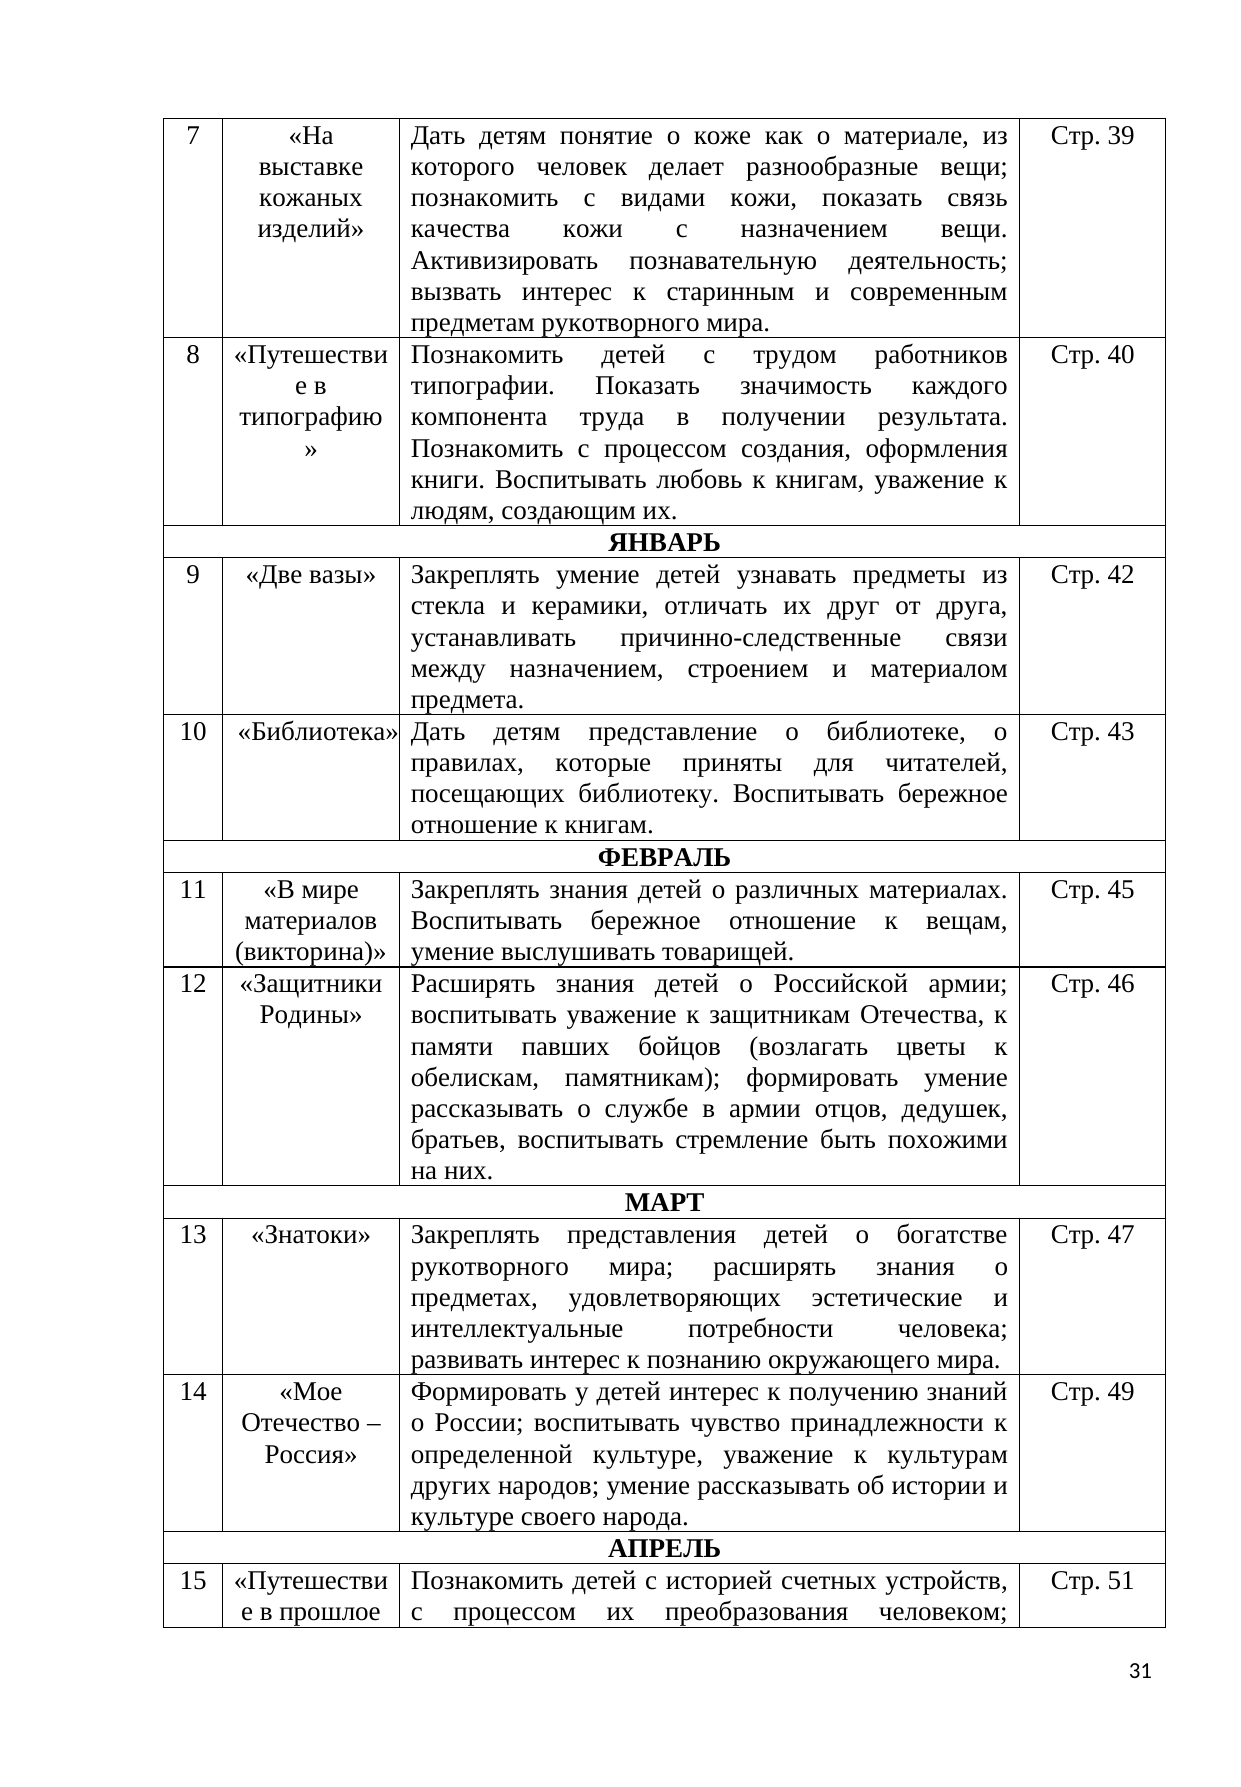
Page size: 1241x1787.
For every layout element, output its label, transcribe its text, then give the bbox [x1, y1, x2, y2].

table_cell Стр. 40 [1020, 338, 1165, 525]
table_cell 8 [164, 338, 222, 525]
table_cell Закреплять умение детей узнавать предметы из стекла и керамики, отличать их друг от друга, устанавливать причинно-следственные связи между назначением, строением и материалом предмета. [400, 558, 1019, 714]
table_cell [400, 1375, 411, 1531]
table_cell Дать детям понятие о коже как о материале, из которого человек делает разнообразные вещи; познакомить с видами кожи, показать связь качества кожи с назначением вещи. Активизировать познавательную деятельность; вызвать интерес к старинным и современным предметам рукотворного мира. [770, 119, 1019, 337]
table_cell Расширять знания детей о Российской армии; воспитывать уважение к защитникам Отечества, к памяти павших бойцов (возлагать цветы к обелискам, памятникам); формировать умение рассказывать о службе в армии отцов, дедушек, братьев, воспитывать стремление быть похожими на них. [400, 968, 1019, 1185]
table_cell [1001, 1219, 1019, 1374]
table_cell Стр. 39 [1020, 119, 1165, 337]
table_cell «Путешествие в типографию» [223, 338, 399, 525]
table_cell 13 [164, 1219, 222, 1374]
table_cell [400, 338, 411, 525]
table_cell 10 [164, 715, 222, 840]
table_cell «Знатоки» [223, 1219, 399, 1374]
table_cell «Две вазы» [223, 558, 399, 714]
table_cell Стр. 47 [1020, 1219, 1165, 1374]
table_cell Стр. 46 [1020, 968, 1165, 1185]
table_cell АПРЕЛЬ [164, 1532, 1165, 1563]
table_cell Стр. 42 [1020, 558, 1165, 714]
table_cell ФЕВРАЛЬ [164, 841, 1165, 872]
table_cell «Библиотека» [223, 715, 399, 840]
table_cell Закреплять знания детей о различных материалах. Воспитывать бережное отношение к вещам, умение выслушивать товарищей. [794, 873, 1019, 966]
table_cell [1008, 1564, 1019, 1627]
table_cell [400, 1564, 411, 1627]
table_cell 7 [164, 119, 222, 337]
table_cell 15 [164, 1564, 222, 1627]
table_cell Стр. 45 [1020, 873, 1165, 966]
table_cell «В мире материалов (викторина)» [223, 873, 263, 966]
table_cell «В мире материалов (викторина)» [359, 873, 399, 966]
table_cell ЯНВАРЬ [164, 526, 1165, 557]
table_cell 14 [164, 1375, 222, 1531]
table_cell МАРТ [164, 1186, 1165, 1218]
table_cell Формировать у детей интерес к получению знаний о России; воспитывать чувство принадлежности к определенной культуре, уважение к культурам других народов; умение рассказывать об истории и культуре своего народа. [689, 1375, 1019, 1531]
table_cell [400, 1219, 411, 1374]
table_cell 11 [164, 873, 222, 966]
table_cell 9 [164, 558, 222, 714]
table_cell Стр. 51 [1020, 1564, 1165, 1627]
table_cell Познакомить детей с трудом работников типографии. Показать значимость каждого компонента труда в получении результата. Познакомить с процессом создания, оформления книги. Воспитывать любовь к книгам, уважение к людям, создающим их. [678, 338, 1019, 525]
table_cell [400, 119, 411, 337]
table_cell «Защитники Родины» [223, 968, 399, 1185]
table_cell Дать детям представление о библиотеке, о правилах, которые приняты для читателей, посещающих библиотеку. Воспитывать бережное отношение к книгам. [400, 715, 1019, 840]
table_cell «Мое Отечество – Россия» [223, 1375, 399, 1531]
table_cell 12 [164, 968, 222, 1185]
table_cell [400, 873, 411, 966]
table_cell «На выставке кожаных изделий» [223, 119, 399, 337]
table_cell Стр. 43 [1020, 715, 1165, 840]
table_cell Стр. 49 [1020, 1375, 1165, 1531]
